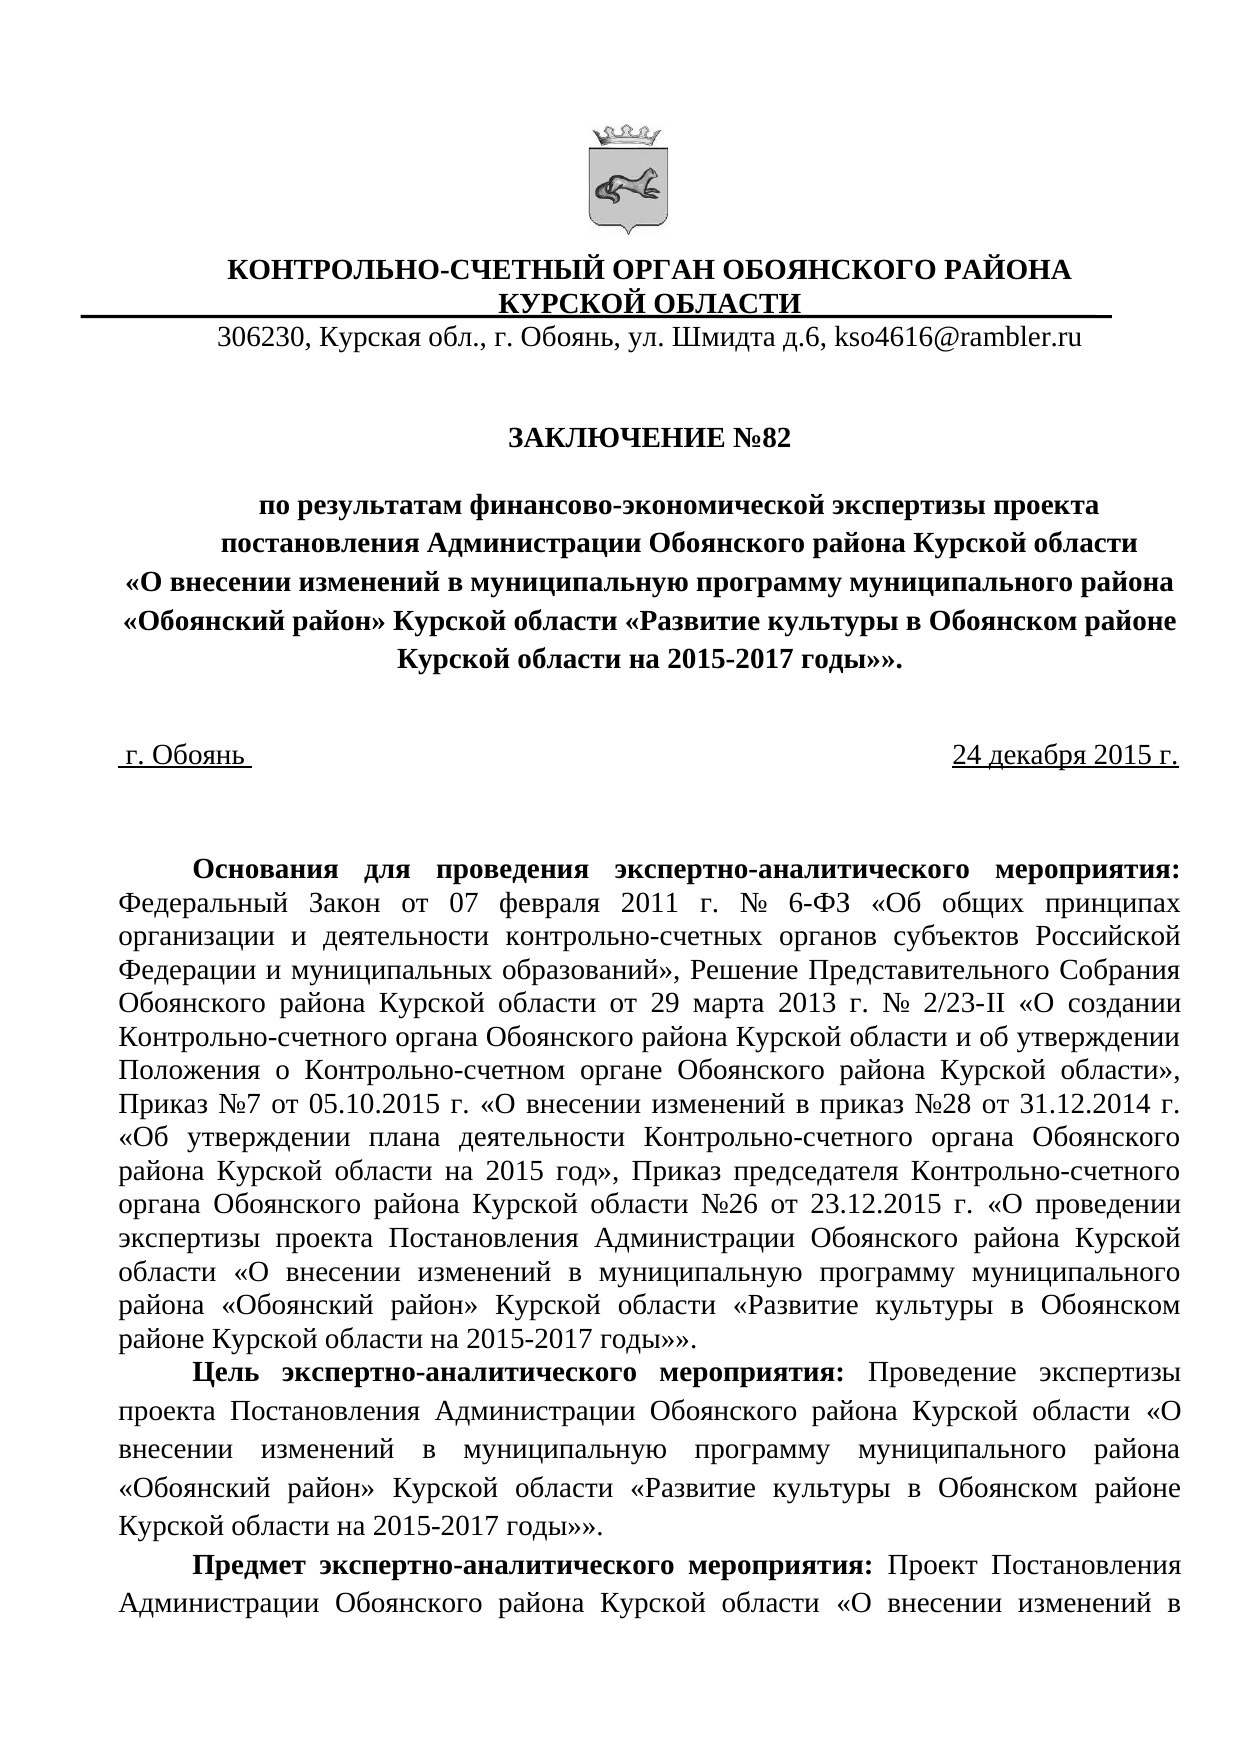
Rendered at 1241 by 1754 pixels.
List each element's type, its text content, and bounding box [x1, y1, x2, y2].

text Основания для проведения экспертно-аналитического мероприятия: Федеральный Закон от 07 февраля 2011 г. № 6-ФЗ «Об общих принципах организации и деятельности контрольно-счетных органов субъектов Российской Федерации и муниципальных образований», Решение Представительного Собрания Обоянского района Курской области от 29 марта 2013 г. № 2/23-II «О создании Контрольно-счетного органа Обоянского района Курской области и об утверждении Положения о Контрольно-счетном органе Обоянского района Курской области», Приказ №7 от 05.10.2015 г. «О внесении изменений в приказ №28 от 31.12.2014 г. «Об утверждении плана деятельности Контрольно-счетного органа Обоянского района Курской области на 2015 год», Приказ председателя Контрольно-счетного органа Обоянского района Курской области №26 от 23.12.2015 г. «О проведении экспертизы проекта Постановления Администрации Обоянского района Курской области «О внесении изменений в муниципальную программу муниципального района «Обоянский район» Курской области «Развитие культуры в Обоянском районе Курской области на 2015-2017 годы»». [118, 851, 1181, 1354]
title КОНТРОЛЬНО-СЧЕТНЫЙ ОРГАН ОБОЯНСКОГО РАЙОНА [118, 252, 1181, 286]
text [118, 1547, 1181, 1619]
text Цель экспертно-аналитического мероприятия: Проведение экспертизы проекта Постановления Администрации Обоянского района Курской области «О внесении изменений в муниципальную программу муниципального района «Обоянский район» Курской области «Развитие культуры в Обоянском районе Курской области на 2015-2017 годы»». [118, 1354, 1181, 1542]
title ЗАКЛЮЧЕНИЕ №82 [118, 420, 1181, 453]
text «О внесении изменений в муниципальную программу муниципального района «Обоянский район» Курской области «Развитие культуры в Обоянском районе Курской области на 2015-2017 годы»». [118, 564, 1181, 675]
title КУРСКОЙ ОБЛАСТИ [118, 286, 1181, 319]
text по результатам финансово-экономической экспертизы проекта постановления Администрации Обоянского района Курской области [177, 487, 1181, 559]
text г. Обоянь 24 декабря 2015 г. [118, 737, 1182, 770]
title 306230, Курская обл., г. Обоянь, ул. Шмидта д.6, kso4616@rambler.ru [118, 319, 1181, 353]
